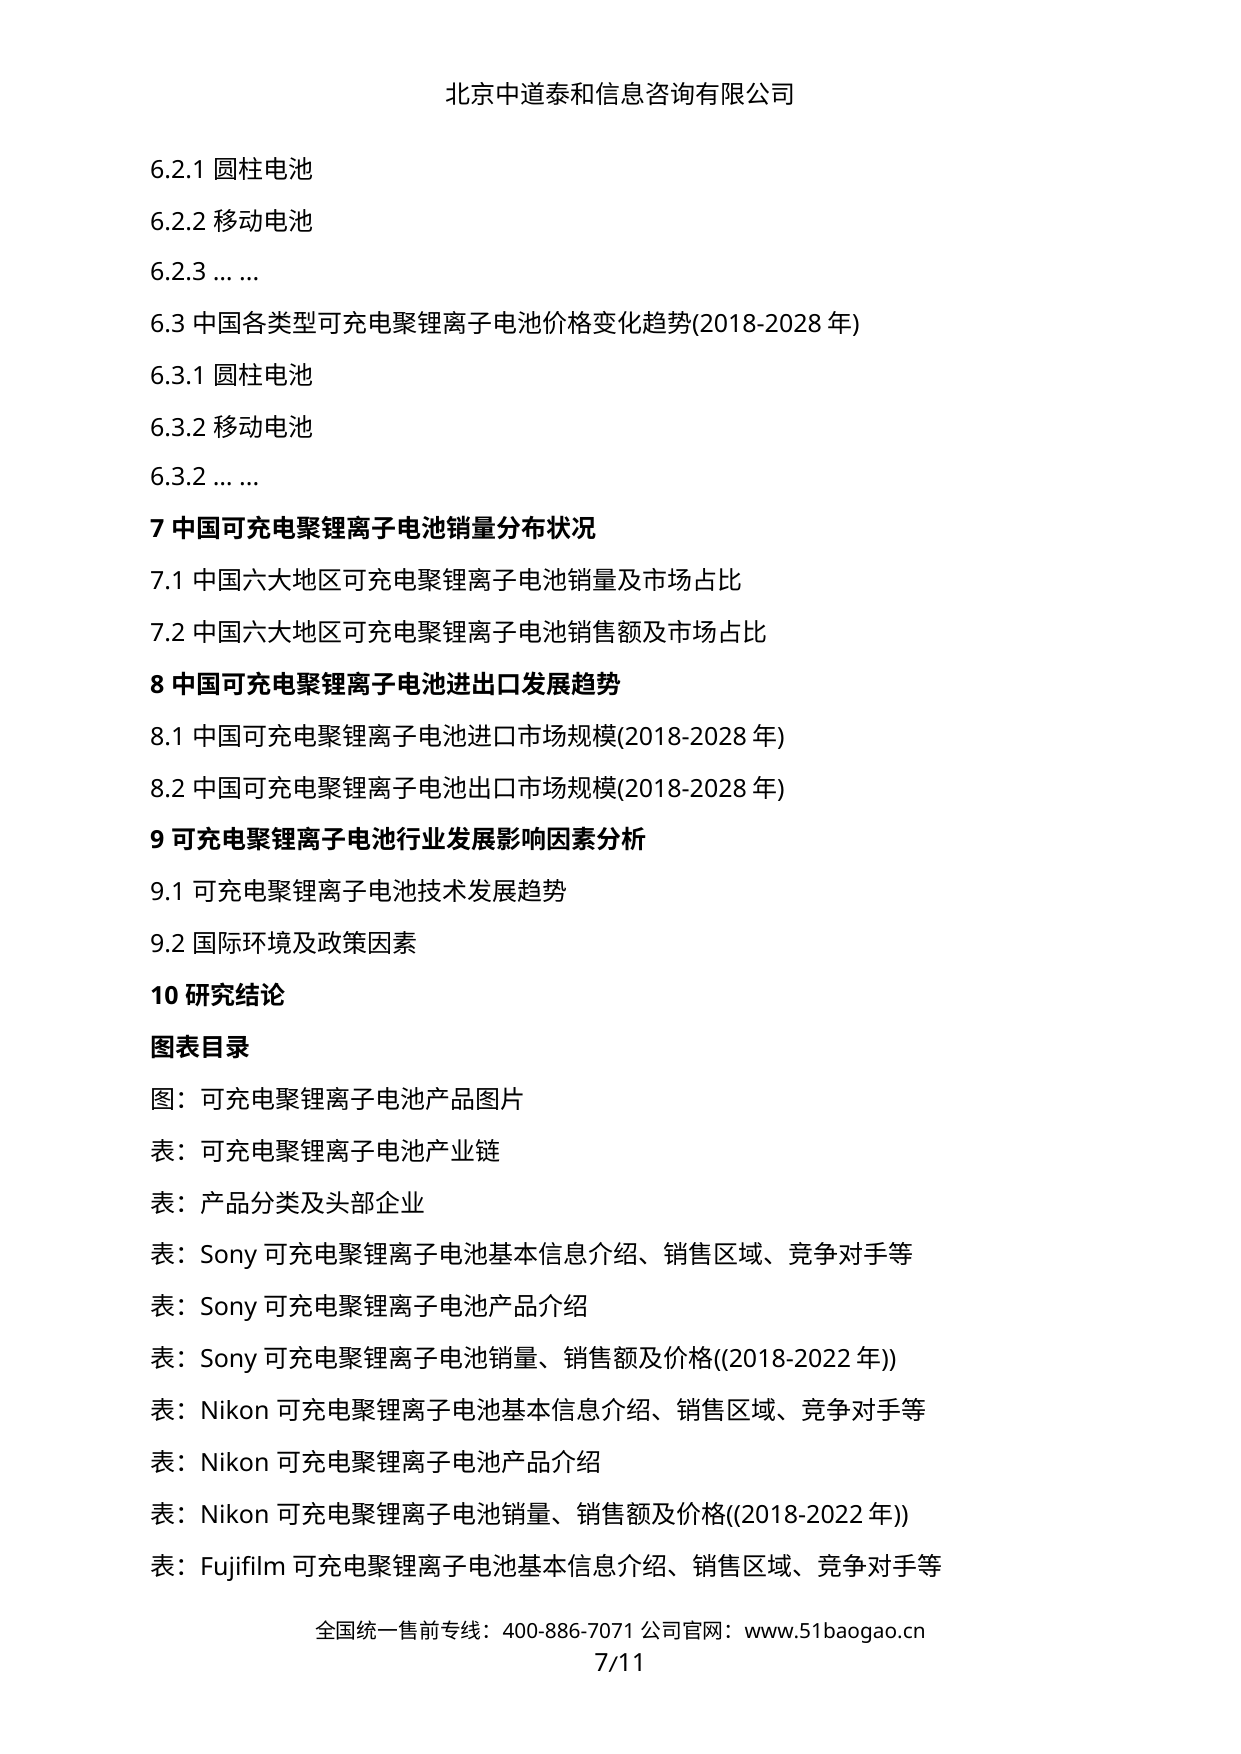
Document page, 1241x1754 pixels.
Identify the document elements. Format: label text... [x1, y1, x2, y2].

text 6.3.1 圆柱电池 [150, 355, 1090, 392]
text 6.2.1 圆柱电池 [150, 150, 1090, 186]
text 6.2.3 … ... [150, 254, 1090, 288]
text 8.1 中国可充电聚锂离子电池进口市场规模(2018-2028年) [150, 716, 1090, 752]
text 9 可充电聚锂离子电池行业发展影响因素分析 [150, 820, 1090, 856]
text 6.3.2 移动电池 [150, 407, 1090, 443]
text 6.3.2 … ... [150, 459, 1090, 493]
text 10 研究结论 [150, 976, 1090, 1012]
text 9.2 国际环境及政策因素 [150, 924, 1090, 960]
text 表：可充电聚锂离子电池产业链 [150, 1131, 1090, 1167]
text 表：Sony 可充电聚锂离子电池基本信息介绍、销售区域、竞争对手等 [150, 1235, 1090, 1271]
text 图表目录 [150, 1027, 1090, 1064]
text 表：Nikon 可充电聚锂离子电池销量、销售额及价格((2018-2022年)) [150, 1494, 1090, 1531]
text 7.2 中国六大地区可充电聚锂离子电池销售额及市场占比 [150, 612, 1090, 649]
text 9.1 可充电聚锂离子电池技术发展趋势 [150, 872, 1090, 908]
text 7 中国可充电聚锂离子电池销量分布状况 [150, 509, 1090, 545]
text 表：Sony 可充电聚锂离子电池产品介绍 [150, 1287, 1090, 1323]
text 8.2 中国可充电聚锂离子电池出口市场规模(2018-2028年) [150, 768, 1090, 804]
text 表：Nikon 可充电聚锂离子电池产品介绍 [150, 1442, 1090, 1479]
text 表：产品分类及头部企业 [150, 1183, 1090, 1219]
text 表：Nikon 可充电聚锂离子电池基本信息介绍、销售区域、竞争对手等 [150, 1391, 1090, 1427]
text 图：可充电聚锂离子电池产品图片 [150, 1079, 1090, 1116]
text 表：Sony 可充电聚锂离子电池销量、销售额及价格((2018-2022年)) [150, 1339, 1090, 1375]
text 8 中国可充电聚锂离子电池进出口发展趋势 [150, 664, 1090, 701]
text 表：Fujifilm 可充电聚锂离子电池基本信息介绍、销售区域、竞争对手等 [150, 1546, 1090, 1582]
text 7.1 中国六大地区可充电聚锂离子电池销量及市场占比 [150, 561, 1090, 597]
text 6.2.2 移动电池 [150, 202, 1090, 238]
text 6.3 中国各类型可充电聚锂离子电池价格变化趋势(2018-2028年) [150, 303, 1090, 340]
